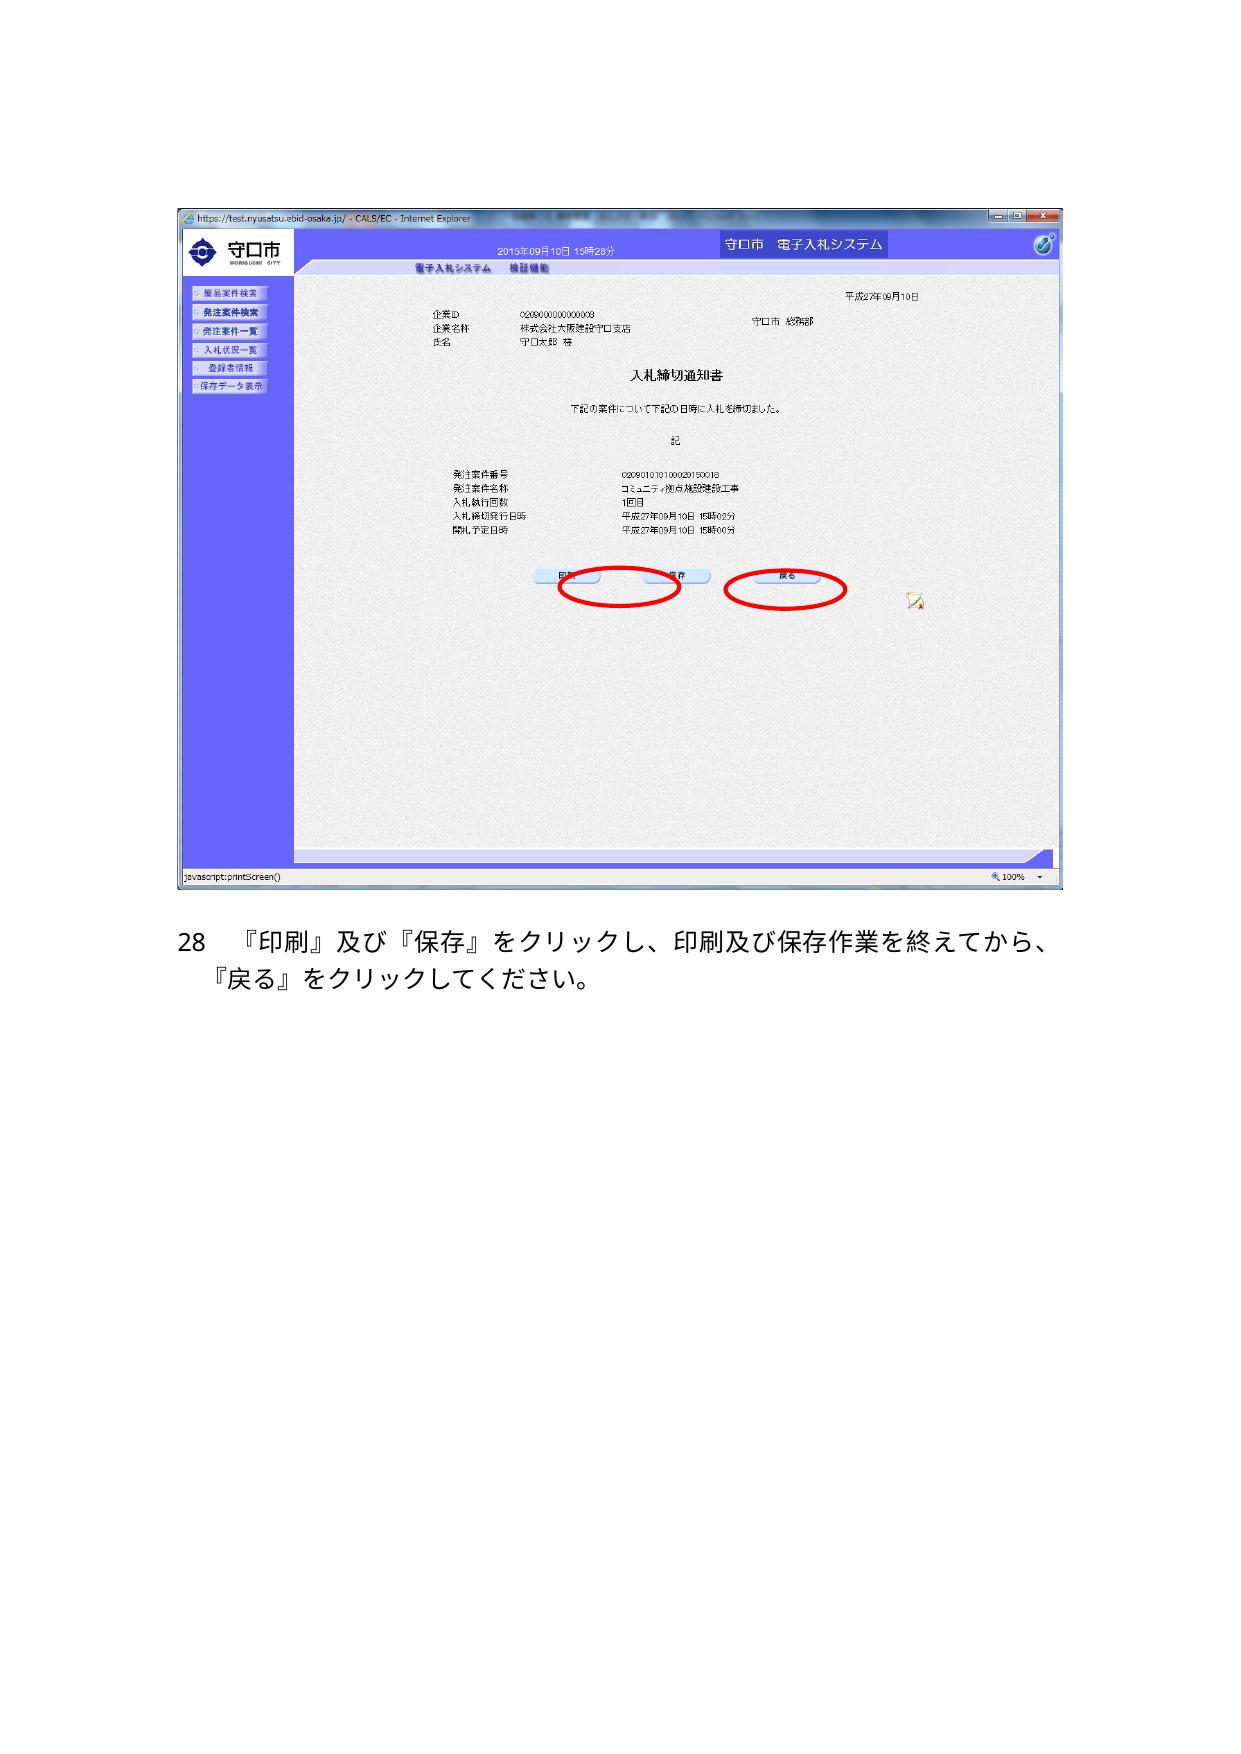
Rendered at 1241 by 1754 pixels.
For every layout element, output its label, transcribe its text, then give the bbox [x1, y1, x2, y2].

text 28 『印刷』及び『保存』をクリックし、印刷及び保存作業を終えてから、『戻る』をクリックしてください。 [177, 921, 1063, 996]
picture [177, 208, 1063, 890]
